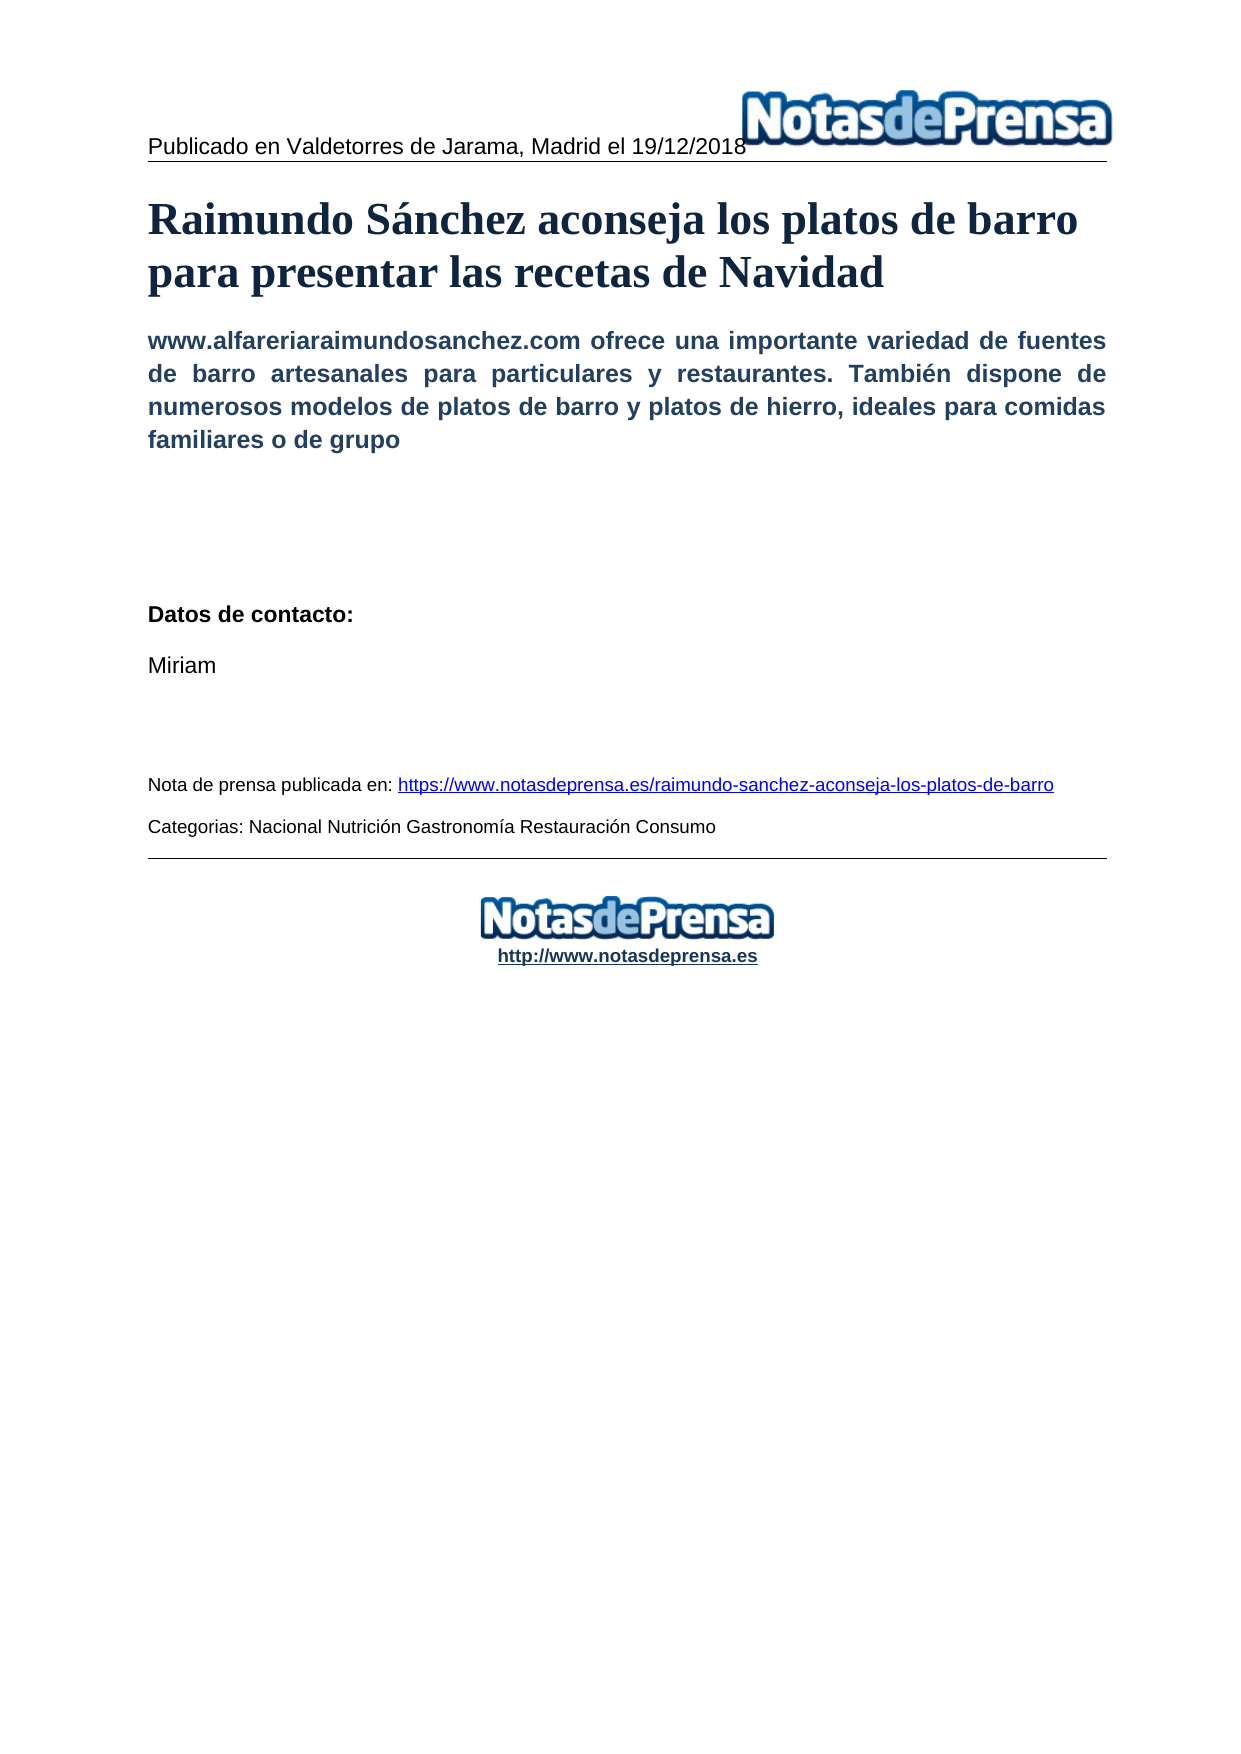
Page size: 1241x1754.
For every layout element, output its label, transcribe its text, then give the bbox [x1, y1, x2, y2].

text Datos de contacto: [148, 601, 1107, 628]
text Publicado en Valdetorres de Jarama, Madrid el 19/12/2018 [148, 133, 1107, 161]
subtitle Raimundo Sánchez aconseja los platos de barro para presentar las recetas de Navidad [148, 192, 1107, 297]
picture [742, 90, 1113, 148]
text http://www.notasdeprensa.es [148, 945, 1107, 967]
text Nota de prensa publicada en: https://www.notasdeprensa.es/raimundo-sanchez-aconseja-los-platos-de-barro [148, 773, 1107, 795]
picture [480, 895, 775, 941]
text Miriam [148, 652, 1063, 679]
subtitle www.alfareriaraimundosanchez.com ofrece una importante variedad de fuentes de barro artesanales para particulares y restaurantes. También dispone de numerosos modelos de platos de barro y platos de hierro, ideales para comidas familiares o de grupo [148, 326, 1107, 454]
text Categorias: Nacional Nutrición Gastronomía Restauración Consumo [148, 816, 1107, 837]
